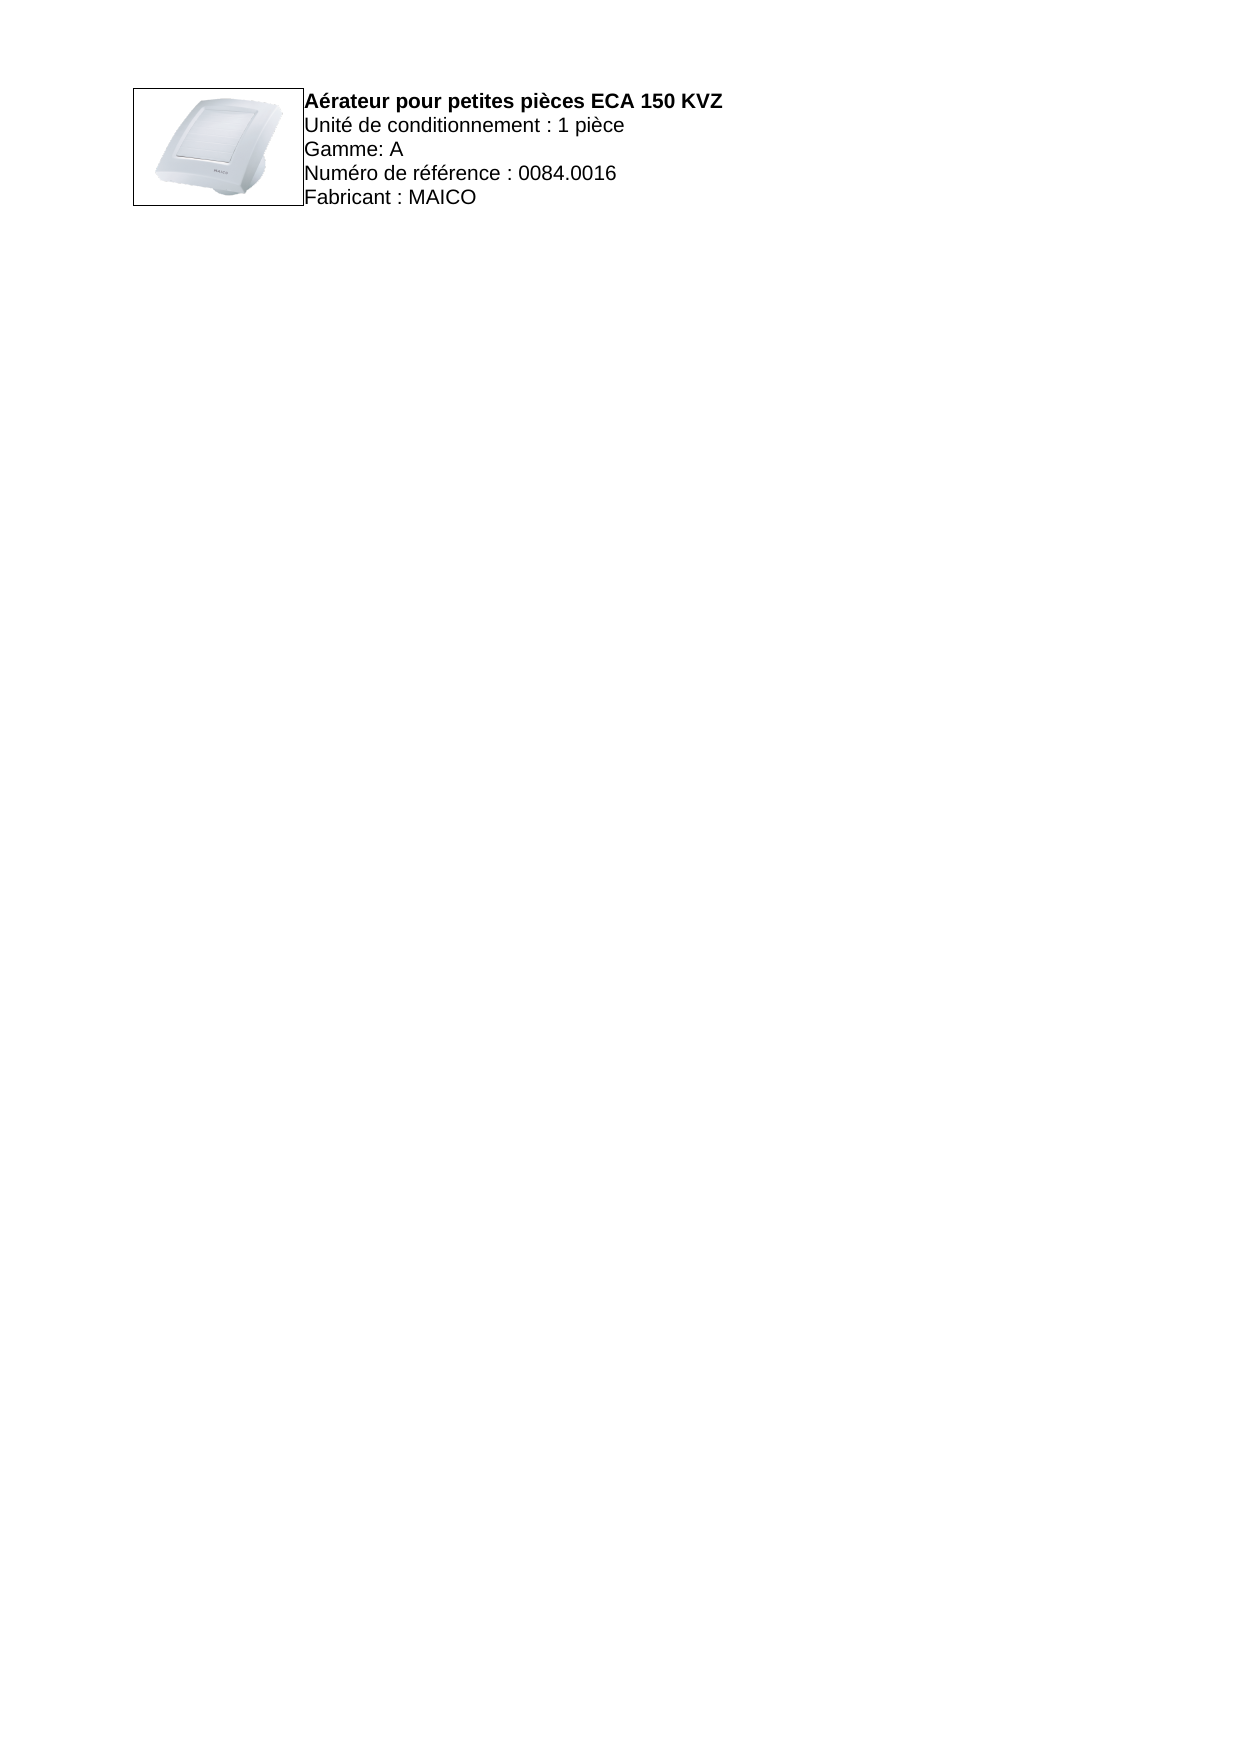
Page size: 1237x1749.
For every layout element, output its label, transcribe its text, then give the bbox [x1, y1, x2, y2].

text Aérateur pour petites pièces ECA 150 KVZUnité de conditionnement : 1 pièceGamme: A Numéro de référence : 0084.0016Fabricant : MAICO [133, 89, 1148, 208]
picture [134, 89, 303, 205]
